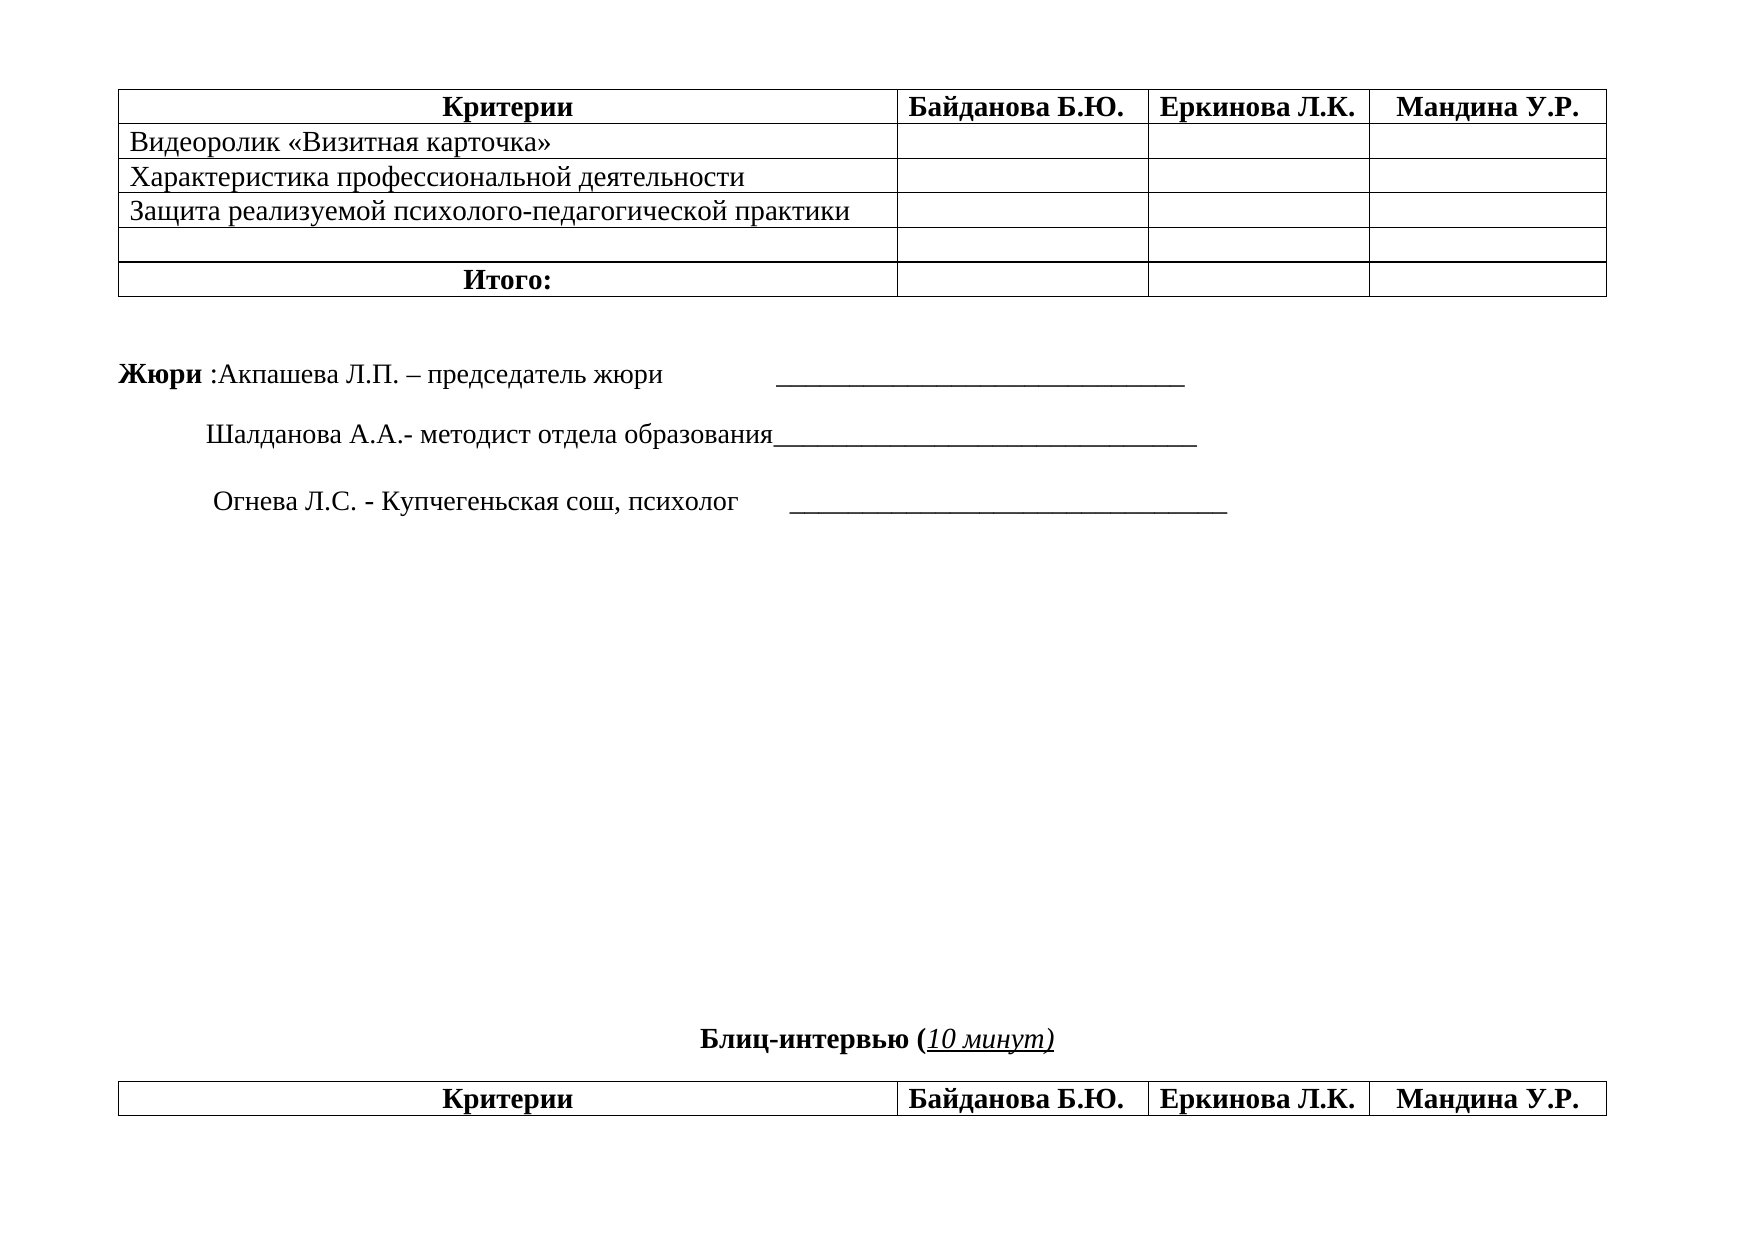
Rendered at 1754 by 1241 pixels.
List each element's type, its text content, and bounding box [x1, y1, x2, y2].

table_header Мандина У.Р. [1370, 90, 1606, 123]
table_cell [898, 159, 1148, 192]
table_cell [1149, 193, 1369, 227]
text Шалданова А.А.- методист отдела образования_____________________________ [118, 416, 1636, 449]
text Огнева Л.С. - Купчегеньская сош, психолог ______________________________ [118, 483, 1636, 517]
table_cell [898, 193, 1148, 227]
table_cell [119, 228, 897, 261]
table_cell [1149, 159, 1369, 192]
table_header Мандина У.Р. [1370, 1082, 1606, 1115]
table_cell [1370, 263, 1606, 296]
table_cell Итого: [119, 263, 897, 296]
table_cell [1370, 159, 1606, 192]
table_header Критерии [119, 90, 897, 123]
table_cell Характеристика профессиональной деятельности [119, 159, 897, 192]
table_cell [1370, 228, 1606, 261]
table_header Байданова Б.Ю. [898, 1082, 1148, 1115]
table_header Байданова Б.Ю. [898, 90, 1148, 123]
table_cell Видеоролик «Визитная карточка» [119, 124, 897, 158]
table_cell [1370, 124, 1606, 158]
text Жюри :Акпашева Л.П. – председатель жюри ____________________________ [118, 356, 1636, 390]
table_cell [898, 228, 1148, 261]
table_cell [898, 124, 1148, 158]
table_cell [1149, 228, 1369, 261]
table_cell [898, 263, 1148, 296]
table_cell [1370, 193, 1606, 227]
table_header Еркинова Л.К. [1149, 90, 1369, 123]
table_cell Защита реализуемой психолого-педагогической практики [119, 193, 897, 227]
table_cell [1149, 263, 1369, 296]
table_cell [1149, 124, 1369, 158]
table_header Еркинова Л.К. [1149, 1082, 1369, 1115]
table_header Критерии [119, 1082, 897, 1115]
text Блиц-интервью (10 минут) [118, 1021, 1636, 1055]
